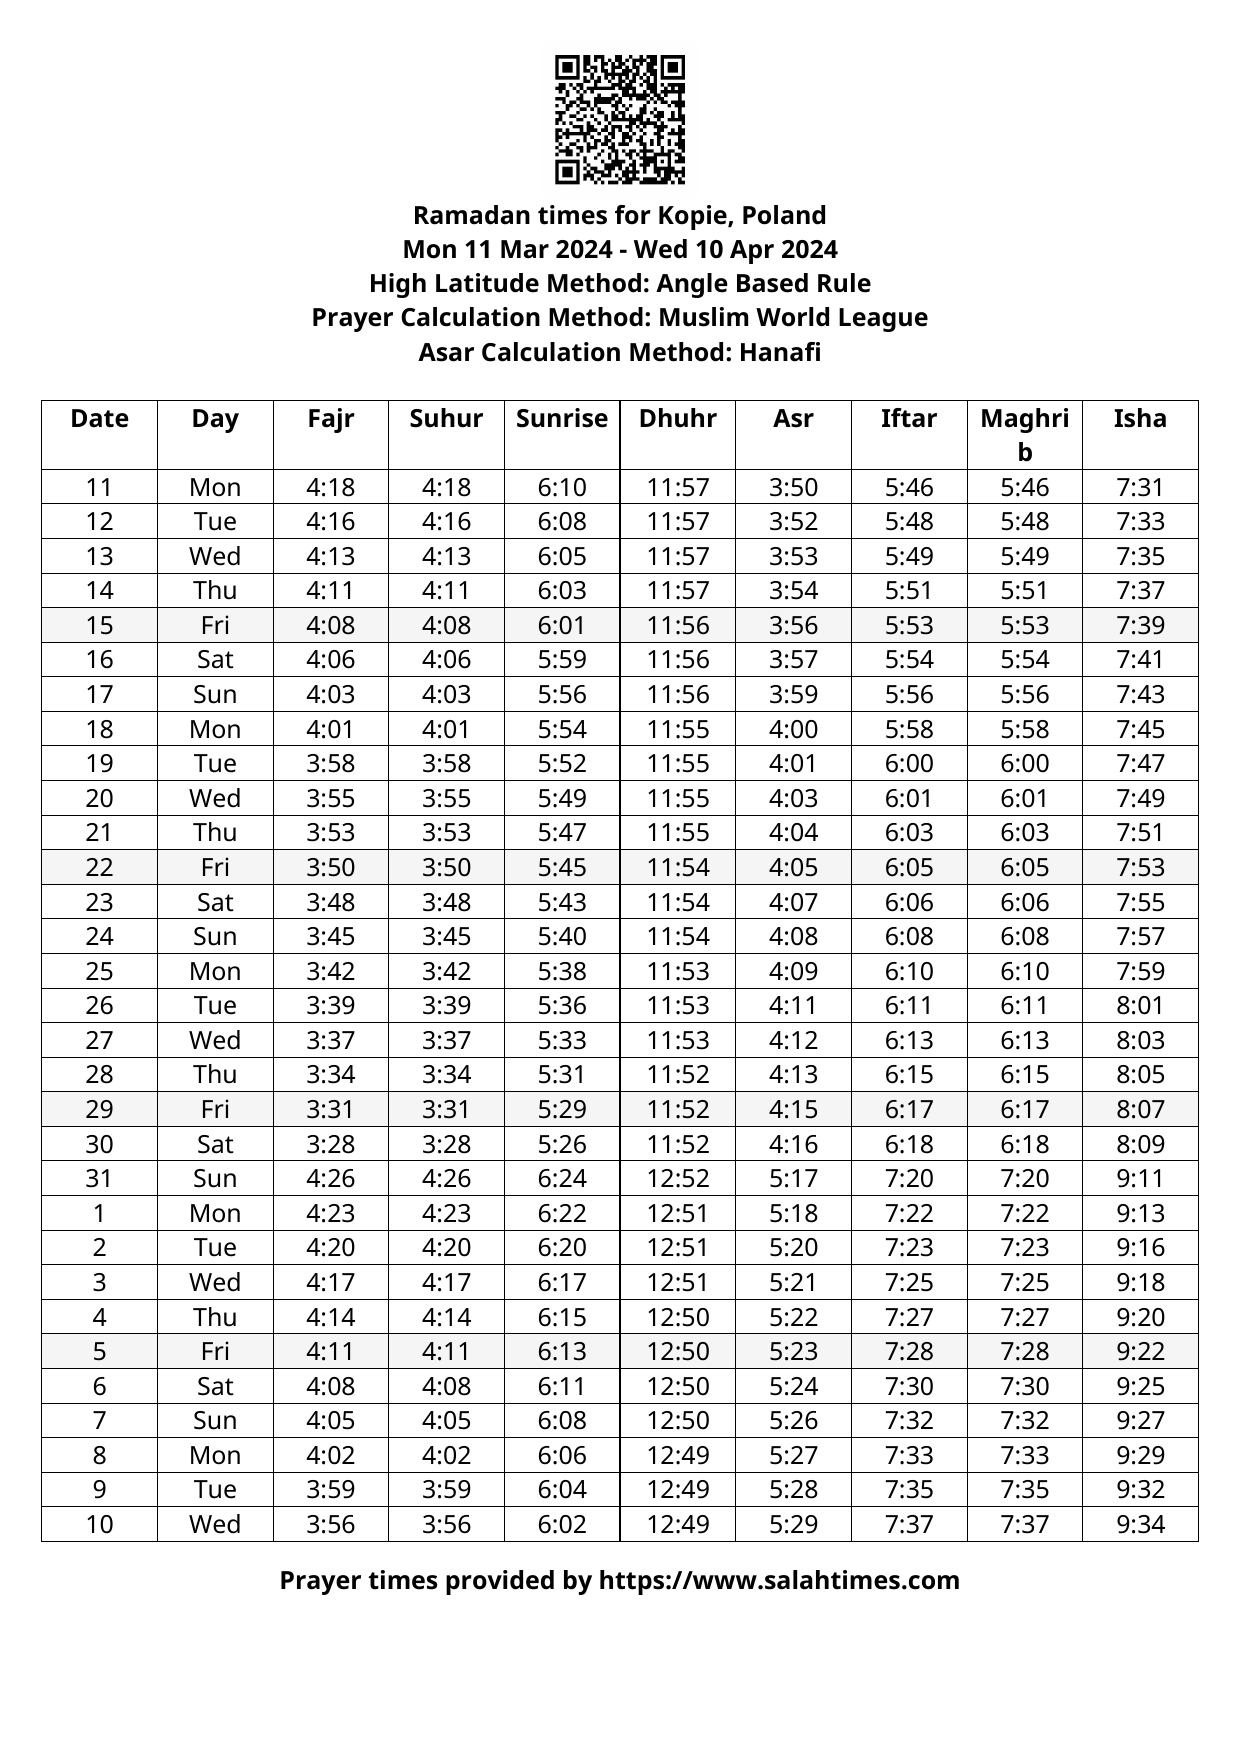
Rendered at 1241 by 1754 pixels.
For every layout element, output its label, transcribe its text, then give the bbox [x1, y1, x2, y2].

table_cell 4:11 [274, 574, 388, 607]
table_cell 6:11 [505, 1369, 619, 1402]
table_cell 7:32 [852, 1404, 967, 1437]
table_cell 18 [42, 712, 157, 745]
table_cell Fri [158, 608, 273, 642]
table_cell 24 [42, 919, 157, 953]
table_cell 5:54 [968, 643, 1082, 676]
table_cell 3 [42, 1265, 157, 1299]
table_cell 12:49 [621, 1473, 735, 1506]
table_cell 8:01 [1083, 989, 1198, 1022]
table_cell 30 [42, 1127, 157, 1160]
table_cell 5 [42, 1334, 157, 1368]
table_cell Mon [158, 954, 273, 987]
table_cell 1 [42, 1196, 157, 1229]
table_cell 12:49 [621, 1438, 735, 1472]
table_cell 4:20 [274, 1231, 388, 1264]
table_cell Sun [158, 1161, 273, 1195]
table_cell 7:33 [968, 1438, 1082, 1472]
table_cell Wed [158, 539, 273, 572]
table_cell 4:01 [736, 746, 851, 780]
table_cell 7:25 [968, 1265, 1082, 1299]
table_cell 4 [42, 1300, 157, 1333]
table_cell 3:50 [736, 470, 851, 503]
table_cell 7:27 [968, 1300, 1082, 1333]
table_cell 11:53 [621, 1023, 735, 1057]
table_cell 6:10 [852, 954, 967, 987]
table_cell 6:03 [968, 816, 1082, 849]
table_cell 25 [42, 954, 157, 987]
table_cell 4:05 [389, 1404, 504, 1437]
table_cell 9 [42, 1473, 157, 1506]
table_cell Tue [158, 1473, 273, 1506]
table_cell 5:26 [736, 1404, 851, 1437]
table_cell 29 [42, 1092, 157, 1126]
table_cell 9:34 [1083, 1507, 1198, 1541]
table_cell 6:06 [505, 1438, 619, 1472]
table_cell 5:29 [736, 1507, 851, 1541]
table_cell 5:18 [736, 1196, 851, 1229]
text Asar Calculation Method: Hanafi [42, 334, 1198, 368]
table_cell 5:52 [505, 746, 619, 780]
table_cell Wed [158, 1023, 273, 1057]
table_cell 5:48 [968, 504, 1082, 538]
table_cell 6:08 [852, 919, 967, 953]
table_cell 12:52 [621, 1161, 735, 1195]
table_cell 11:56 [621, 677, 735, 711]
table_cell 3:34 [389, 1058, 504, 1091]
table_cell 5:21 [736, 1265, 851, 1299]
table_cell 6:13 [968, 1023, 1082, 1057]
table_cell 7:47 [1083, 746, 1198, 780]
table_cell 21 [42, 816, 157, 849]
table_cell 5:28 [736, 1473, 851, 1506]
table_cell 4:02 [389, 1438, 504, 1472]
table_cell 11:56 [621, 643, 735, 676]
table_cell 7:28 [968, 1334, 1082, 1368]
table_cell 7:32 [968, 1404, 1082, 1437]
table_cell 5:49 [852, 539, 967, 572]
table_cell 6:03 [505, 574, 619, 607]
table_cell 12:51 [621, 1231, 735, 1264]
table_cell 11:57 [621, 539, 735, 572]
table_cell 7:35 [1083, 539, 1198, 572]
table_cell 11:54 [621, 919, 735, 953]
table_cell 9:29 [1083, 1438, 1198, 1472]
table_cell 3:42 [389, 954, 504, 987]
table_cell 9:18 [1083, 1265, 1198, 1299]
table_cell 3:53 [389, 816, 504, 849]
table_cell 11:54 [621, 885, 735, 918]
table_cell 6:08 [968, 919, 1082, 953]
table_cell 7:41 [1083, 643, 1198, 676]
table_cell 3:28 [389, 1127, 504, 1160]
table_cell 6:05 [852, 850, 967, 884]
table_cell 5:38 [505, 954, 619, 987]
table_cell 5:51 [968, 574, 1082, 607]
table_cell 5:26 [505, 1127, 619, 1160]
table_cell 6:22 [505, 1196, 619, 1229]
table_cell 7:53 [1083, 850, 1198, 884]
table_cell 4:11 [736, 989, 851, 1022]
table_cell 7:31 [1083, 470, 1198, 503]
table_cell 5:56 [968, 677, 1082, 711]
table_cell 4:16 [389, 504, 504, 538]
table_cell 4:08 [274, 608, 388, 642]
table_cell 9:25 [1083, 1369, 1198, 1402]
table_cell 11:55 [621, 816, 735, 849]
table_cell 3:56 [389, 1507, 504, 1541]
table_cell 6:05 [505, 539, 619, 572]
table_cell 9:13 [1083, 1196, 1198, 1229]
table_cell Wed [158, 1265, 273, 1299]
table_cell 7:37 [968, 1507, 1082, 1541]
table_cell 31 [42, 1161, 157, 1195]
table_cell 5:56 [505, 677, 619, 711]
table_cell 3:57 [736, 643, 851, 676]
table_cell 3:58 [389, 746, 504, 780]
table_cell Sun [158, 919, 273, 953]
table_cell 6:17 [968, 1092, 1082, 1126]
table_header Isha [1083, 401, 1198, 469]
table_cell 4:15 [736, 1092, 851, 1126]
text High Latitude Method: Angle Based Rule [42, 266, 1198, 300]
table_cell 6:01 [505, 608, 619, 642]
table_cell 5:54 [505, 712, 619, 745]
table_cell 7:45 [1083, 712, 1198, 745]
table_cell 20 [42, 781, 157, 814]
table_cell 4:03 [389, 677, 504, 711]
table_cell 8:07 [1083, 1092, 1198, 1126]
table_cell 3:58 [274, 746, 388, 780]
table_cell 6:17 [852, 1092, 967, 1126]
table_cell 12:50 [621, 1369, 735, 1402]
table_cell 4:26 [389, 1161, 504, 1195]
table_cell Thu [158, 574, 273, 607]
table_cell 4:00 [736, 712, 851, 745]
table_cell 7:23 [968, 1231, 1082, 1264]
table_cell 7:39 [1083, 608, 1198, 642]
table_cell 6:01 [968, 781, 1082, 814]
table_cell 4:11 [389, 1334, 504, 1368]
table_cell 5:58 [968, 712, 1082, 745]
table_cell 6:10 [505, 470, 619, 503]
table_cell 7:57 [1083, 919, 1198, 953]
table_cell 7:20 [968, 1161, 1082, 1195]
table_cell 4:05 [736, 850, 851, 884]
table_cell 9:32 [1083, 1473, 1198, 1506]
table_cell 4:26 [274, 1161, 388, 1195]
table_cell 6:15 [505, 1300, 619, 1333]
table_cell 11:55 [621, 712, 735, 745]
table_cell 12:50 [621, 1300, 735, 1333]
table_cell 3:45 [389, 919, 504, 953]
table_cell Mon [158, 1196, 273, 1229]
table_cell Sat [158, 1369, 273, 1402]
picture [542, 41, 699, 198]
table_header Fajr [274, 401, 388, 469]
table_cell 6:05 [968, 850, 1082, 884]
table_cell 6:18 [968, 1127, 1082, 1160]
table_cell 6:13 [852, 1023, 967, 1057]
table_cell 7:55 [1083, 885, 1198, 918]
table_cell 4:17 [389, 1265, 504, 1299]
table_cell 9:27 [1083, 1404, 1198, 1437]
table_cell 11:52 [621, 1092, 735, 1126]
table_cell 4:08 [389, 608, 504, 642]
table_cell 6:13 [505, 1334, 619, 1368]
table_cell 4:04 [736, 816, 851, 849]
table_cell 7:43 [1083, 677, 1198, 711]
table_cell 4:11 [389, 574, 504, 607]
table_cell 7:51 [1083, 816, 1198, 849]
table_cell 23 [42, 885, 157, 918]
table_cell 4:16 [736, 1127, 851, 1160]
table_cell 7:22 [852, 1196, 967, 1229]
table_cell 7:35 [968, 1473, 1082, 1506]
table_cell 3:31 [274, 1092, 388, 1126]
table_header Maghrib [968, 401, 1082, 469]
table_cell 4:09 [736, 954, 851, 987]
table_cell 5:49 [968, 539, 1082, 572]
table_cell 7:35 [852, 1473, 967, 1506]
table_cell 15 [42, 608, 157, 642]
table_cell 4:18 [274, 470, 388, 503]
table_cell 7:30 [852, 1369, 967, 1402]
table_cell 9:22 [1083, 1334, 1198, 1368]
table_cell 3:50 [274, 850, 388, 884]
table_cell 3:56 [736, 608, 851, 642]
table_cell 4:16 [274, 504, 388, 538]
table_cell 5:46 [852, 470, 967, 503]
table_cell Mon [158, 1438, 273, 1472]
table_header Date [42, 401, 157, 469]
table_cell 5:31 [505, 1058, 619, 1091]
table_cell 8 [42, 1438, 157, 1472]
table_cell Fri [158, 850, 273, 884]
table_cell 6:00 [968, 746, 1082, 780]
table_cell 3:54 [736, 574, 851, 607]
table_cell 5:48 [852, 504, 967, 538]
table_cell 4:08 [389, 1369, 504, 1402]
table_cell 7:23 [852, 1231, 967, 1264]
table_cell 5:27 [736, 1438, 851, 1472]
table_cell 5:36 [505, 989, 619, 1022]
text Mon 11 Mar 2024 - Wed 10 Apr 2024 [42, 232, 1198, 266]
table_cell 4:08 [736, 919, 851, 953]
table_cell Fri [158, 1092, 273, 1126]
table_cell 6:06 [968, 885, 1082, 918]
table_cell 4:14 [389, 1300, 504, 1333]
table_cell Mon [158, 470, 273, 503]
table_cell 3:48 [274, 885, 388, 918]
table_cell 10 [42, 1507, 157, 1541]
table_cell 6 [42, 1369, 157, 1402]
table_cell 22 [42, 850, 157, 884]
table_cell 4:13 [389, 539, 504, 572]
table_cell 17 [42, 677, 157, 711]
text Prayer Calculation Method: Muslim World League [42, 300, 1198, 334]
table_cell Thu [158, 816, 273, 849]
table_cell 7:33 [1083, 504, 1198, 538]
table_cell 7 [42, 1404, 157, 1437]
table_cell 6:20 [505, 1231, 619, 1264]
table_cell 5:20 [736, 1231, 851, 1264]
table_cell 5:53 [968, 608, 1082, 642]
table_cell 5:40 [505, 919, 619, 953]
table_cell 4:05 [274, 1404, 388, 1437]
table_cell 6:04 [505, 1473, 619, 1506]
table_cell 3:59 [389, 1473, 504, 1506]
table_cell 5:43 [505, 885, 619, 918]
table_cell 5:23 [736, 1334, 851, 1368]
table_cell 3:53 [274, 816, 388, 849]
table_cell 6:15 [968, 1058, 1082, 1091]
table_cell 5:45 [505, 850, 619, 884]
table_cell 8:05 [1083, 1058, 1198, 1091]
table_cell 27 [42, 1023, 157, 1057]
table_header Dhuhr [621, 401, 735, 469]
table_cell 9:20 [1083, 1300, 1198, 1333]
table_cell 3:39 [274, 989, 388, 1022]
table_cell 5:17 [736, 1161, 851, 1195]
table_header Day [158, 401, 273, 469]
table_cell 4:06 [389, 643, 504, 676]
table_cell Sat [158, 1127, 273, 1160]
table_cell 3:52 [736, 504, 851, 538]
table_header Iftar [852, 401, 967, 469]
table_cell 12:51 [621, 1196, 735, 1229]
table_cell 5:58 [852, 712, 967, 745]
table_cell 11:56 [621, 608, 735, 642]
table_cell 3:55 [274, 781, 388, 814]
table_cell 6:11 [852, 989, 967, 1022]
table_cell 11:57 [621, 470, 735, 503]
table_cell 26 [42, 989, 157, 1022]
table_cell 4:23 [389, 1196, 504, 1229]
table_cell 14 [42, 574, 157, 607]
table_cell Wed [158, 1507, 273, 1541]
table_cell Sat [158, 643, 273, 676]
table_cell 5:29 [505, 1092, 619, 1126]
table_cell 6:24 [505, 1161, 619, 1195]
table_cell 4:02 [274, 1438, 388, 1472]
table_cell 6:00 [852, 746, 967, 780]
table_cell 6:06 [852, 885, 967, 918]
table_cell 4:12 [736, 1023, 851, 1057]
table_cell 11:53 [621, 954, 735, 987]
table_cell 7:37 [1083, 574, 1198, 607]
table_cell 8:09 [1083, 1127, 1198, 1160]
table_cell 11:53 [621, 989, 735, 1022]
table_cell 3:48 [389, 885, 504, 918]
table_cell 5:51 [852, 574, 967, 607]
table_cell 3:37 [389, 1023, 504, 1057]
table_cell 6:17 [505, 1265, 619, 1299]
table_cell 5:49 [505, 781, 619, 814]
table_cell 7:33 [852, 1438, 967, 1472]
table_cell 11:57 [621, 574, 735, 607]
table_cell 4:23 [274, 1196, 388, 1229]
table_cell Sun [158, 677, 273, 711]
table_cell 28 [42, 1058, 157, 1091]
table_cell Tue [158, 746, 273, 780]
table_cell 5:47 [505, 816, 619, 849]
table_cell Tue [158, 1231, 273, 1264]
table_cell 4:14 [274, 1300, 388, 1333]
table_cell Sat [158, 885, 273, 918]
table_cell 5:22 [736, 1300, 851, 1333]
table_cell 6:01 [852, 781, 967, 814]
table_cell 7:22 [968, 1196, 1082, 1229]
table_cell 7:20 [852, 1161, 967, 1195]
table_header Suhur [389, 401, 504, 469]
table_cell 3:34 [274, 1058, 388, 1091]
table_cell 3:45 [274, 919, 388, 953]
table_cell 6:02 [505, 1507, 619, 1541]
table_cell 5:53 [852, 608, 967, 642]
table_cell 3:31 [389, 1092, 504, 1126]
table_header Sunrise [505, 401, 619, 469]
table_cell 3:53 [736, 539, 851, 572]
table_cell 4:07 [736, 885, 851, 918]
table_cell 13 [42, 539, 157, 572]
table_cell 7:49 [1083, 781, 1198, 814]
table_cell Wed [158, 781, 273, 814]
table_cell 5:54 [852, 643, 967, 676]
table_cell Tue [158, 989, 273, 1022]
table_cell 3:39 [389, 989, 504, 1022]
table_cell 7:27 [852, 1300, 967, 1333]
table_cell 4:13 [736, 1058, 851, 1091]
table_cell 6:08 [505, 1404, 619, 1437]
table_cell 4:08 [274, 1369, 388, 1402]
table_cell 4:01 [389, 712, 504, 745]
table_cell Mon [158, 712, 273, 745]
table_cell 4:03 [736, 781, 851, 814]
table_cell 3:37 [274, 1023, 388, 1057]
table_cell 4:20 [389, 1231, 504, 1264]
table_cell 6:10 [968, 954, 1082, 987]
table_cell 7:30 [968, 1369, 1082, 1402]
table_cell 4:03 [274, 677, 388, 711]
table_cell 3:59 [736, 677, 851, 711]
table_header Asr [736, 401, 851, 469]
table_cell 11:57 [621, 504, 735, 538]
table_cell 5:56 [852, 677, 967, 711]
table_cell Fri [158, 1334, 273, 1368]
table_cell 19 [42, 746, 157, 780]
table_cell 6:08 [505, 504, 619, 538]
table_cell 4:13 [274, 539, 388, 572]
table_cell 3:42 [274, 954, 388, 987]
table_cell 11 [42, 470, 157, 503]
table_cell 12:50 [621, 1404, 735, 1437]
table_cell 3:28 [274, 1127, 388, 1160]
table_cell 3:59 [274, 1473, 388, 1506]
table_cell Thu [158, 1058, 273, 1091]
table_cell 11:52 [621, 1058, 735, 1091]
table_cell 3:55 [389, 781, 504, 814]
table_cell 4:17 [274, 1265, 388, 1299]
table_cell 9:11 [1083, 1161, 1198, 1195]
table_cell 6:11 [968, 989, 1082, 1022]
table_cell 9:16 [1083, 1231, 1198, 1264]
table_cell 12:51 [621, 1265, 735, 1299]
table_cell 5:24 [736, 1369, 851, 1402]
table_cell 4:18 [389, 470, 504, 503]
text Prayer times provided by https://www.salahtimes.com [42, 1563, 1198, 1597]
table_cell 5:33 [505, 1023, 619, 1057]
table_cell 11:54 [621, 850, 735, 884]
table_cell 6:03 [852, 816, 967, 849]
table_cell Tue [158, 504, 273, 538]
table_cell 16 [42, 643, 157, 676]
table_cell 3:50 [389, 850, 504, 884]
table_cell Sun [158, 1404, 273, 1437]
table_cell 12:50 [621, 1334, 735, 1368]
table_cell 6:15 [852, 1058, 967, 1091]
table_cell 11:55 [621, 781, 735, 814]
table_cell 7:59 [1083, 954, 1198, 987]
table_cell 2 [42, 1231, 157, 1264]
table_cell 11:52 [621, 1127, 735, 1160]
table_cell 3:56 [274, 1507, 388, 1541]
table_cell 4:01 [274, 712, 388, 745]
table_cell 6:18 [852, 1127, 967, 1160]
table_cell 8:03 [1083, 1023, 1198, 1057]
table_cell 12:49 [621, 1507, 735, 1541]
table_cell 4:06 [274, 643, 388, 676]
table_cell 12 [42, 504, 157, 538]
table_cell 5:46 [968, 470, 1082, 503]
table_cell 11:55 [621, 746, 735, 780]
table_cell 7:28 [852, 1334, 967, 1368]
table_cell 4:11 [274, 1334, 388, 1368]
text Ramadan times for Kopie, Poland [42, 198, 1198, 232]
table_cell 7:25 [852, 1265, 967, 1299]
table_cell 7:37 [852, 1507, 967, 1541]
table_cell 5:59 [505, 643, 619, 676]
table_cell Thu [158, 1300, 273, 1333]
